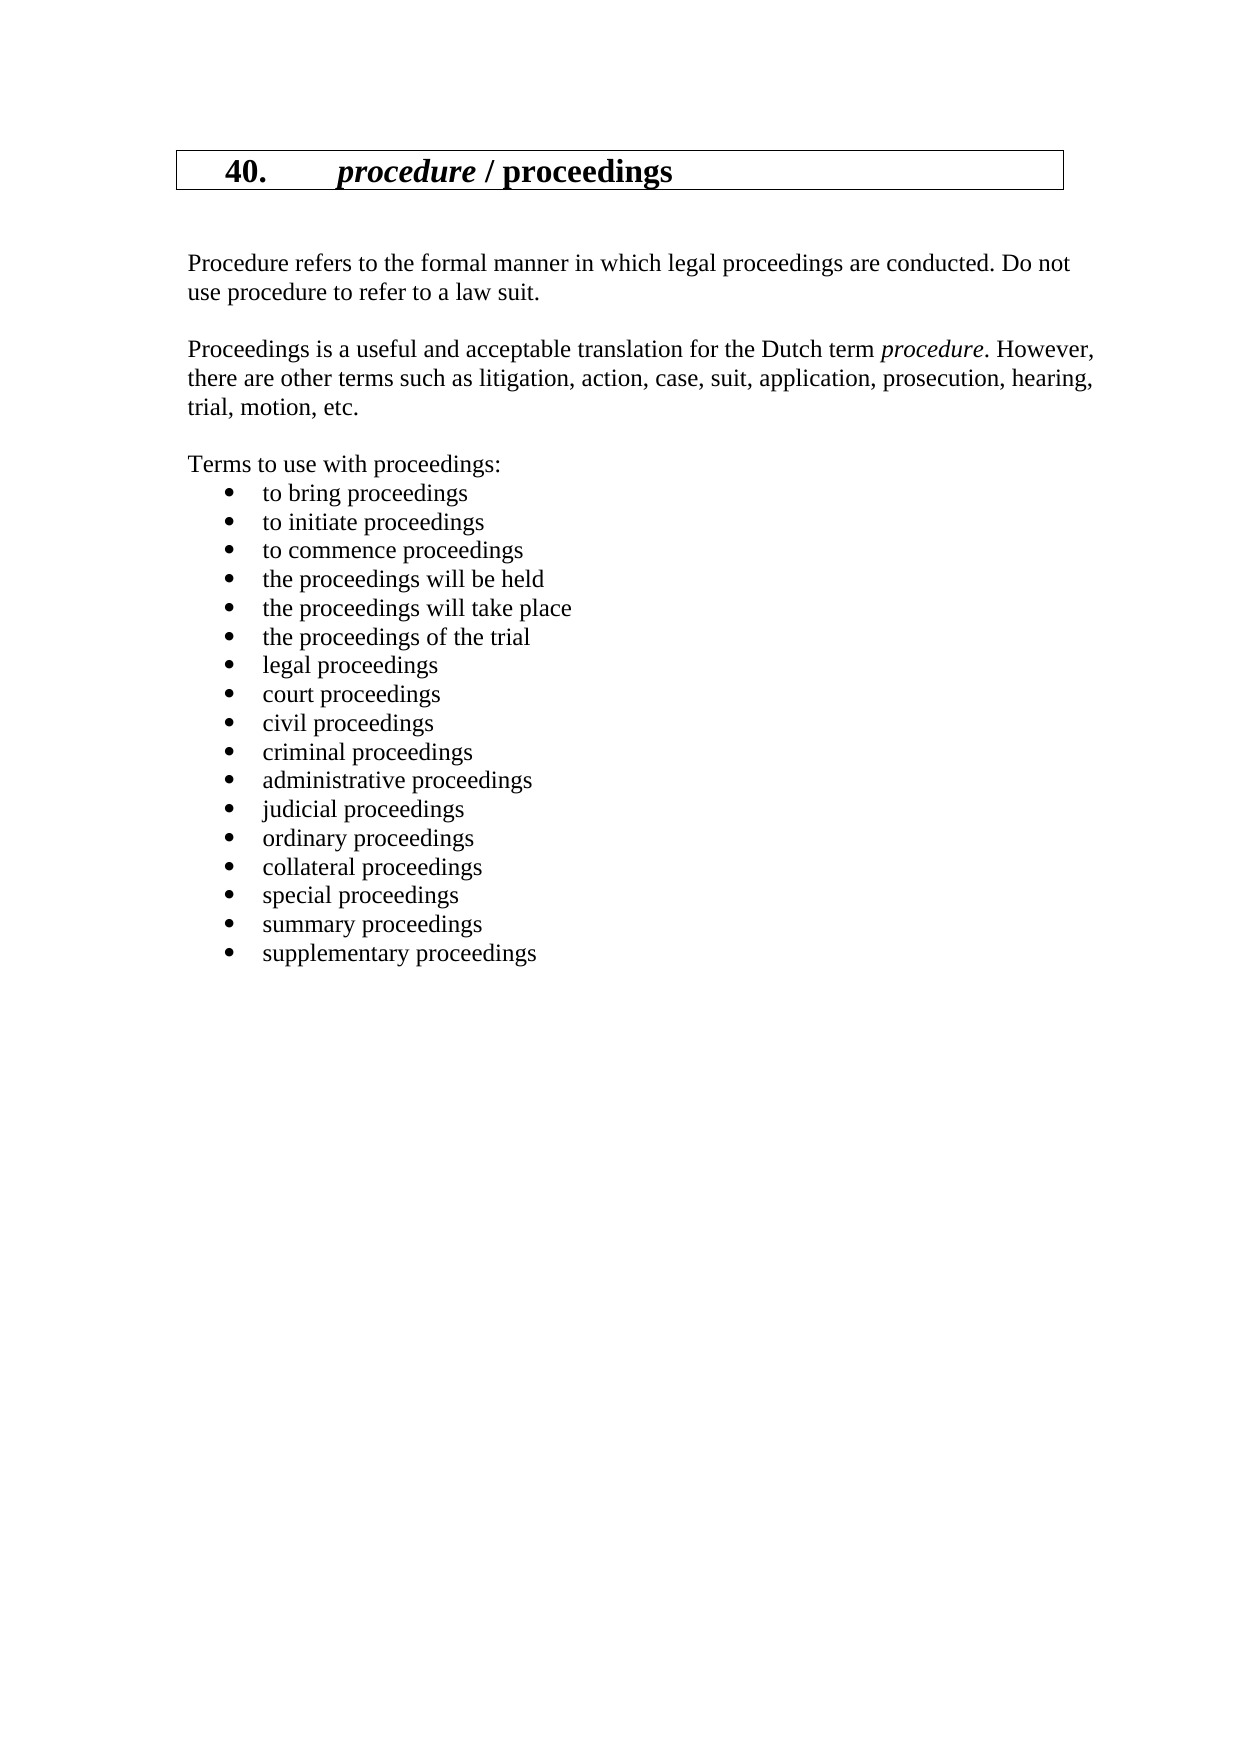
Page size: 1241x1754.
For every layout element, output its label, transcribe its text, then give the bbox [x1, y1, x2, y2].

list the proceedings of the trial [225, 622, 1106, 650]
list summary proceedings [225, 909, 1106, 938]
table_header procedure / proceedings [177, 151, 1063, 189]
list civil proceedings [225, 708, 1106, 737]
text Proceedings is a useful and acceptable translation for the Dutch term procedure. However, there are other terms such as litigation, action, case, suit, application, prosecution, hearing, trial, motion, etc. [187, 334, 1106, 420]
list legal proceedings [225, 650, 1106, 679]
list the proceedings will be held [225, 564, 1106, 593]
list supplementary proceedings [225, 938, 1106, 967]
list to initiate proceedings [225, 507, 1106, 535]
list court proceedings [225, 679, 1106, 708]
list ordinary proceedings [225, 823, 1106, 852]
list to commence proceedings [225, 535, 1106, 564]
list judicial proceedings [225, 794, 1106, 823]
list the proceedings will take place [225, 593, 1106, 622]
text Procedure refers to the formal manner in which legal proceedings are conducted. Do not use procedure to refer to a law suit. [187, 248, 1106, 305]
list criminal proceedings [225, 737, 1106, 765]
list special proceedings [225, 880, 1106, 909]
list to bring proceedings [225, 478, 1106, 507]
list collateral proceedings [225, 852, 1106, 880]
text Terms to use with proceedings: [187, 449, 1106, 478]
list administrative proceedings [225, 765, 1106, 794]
